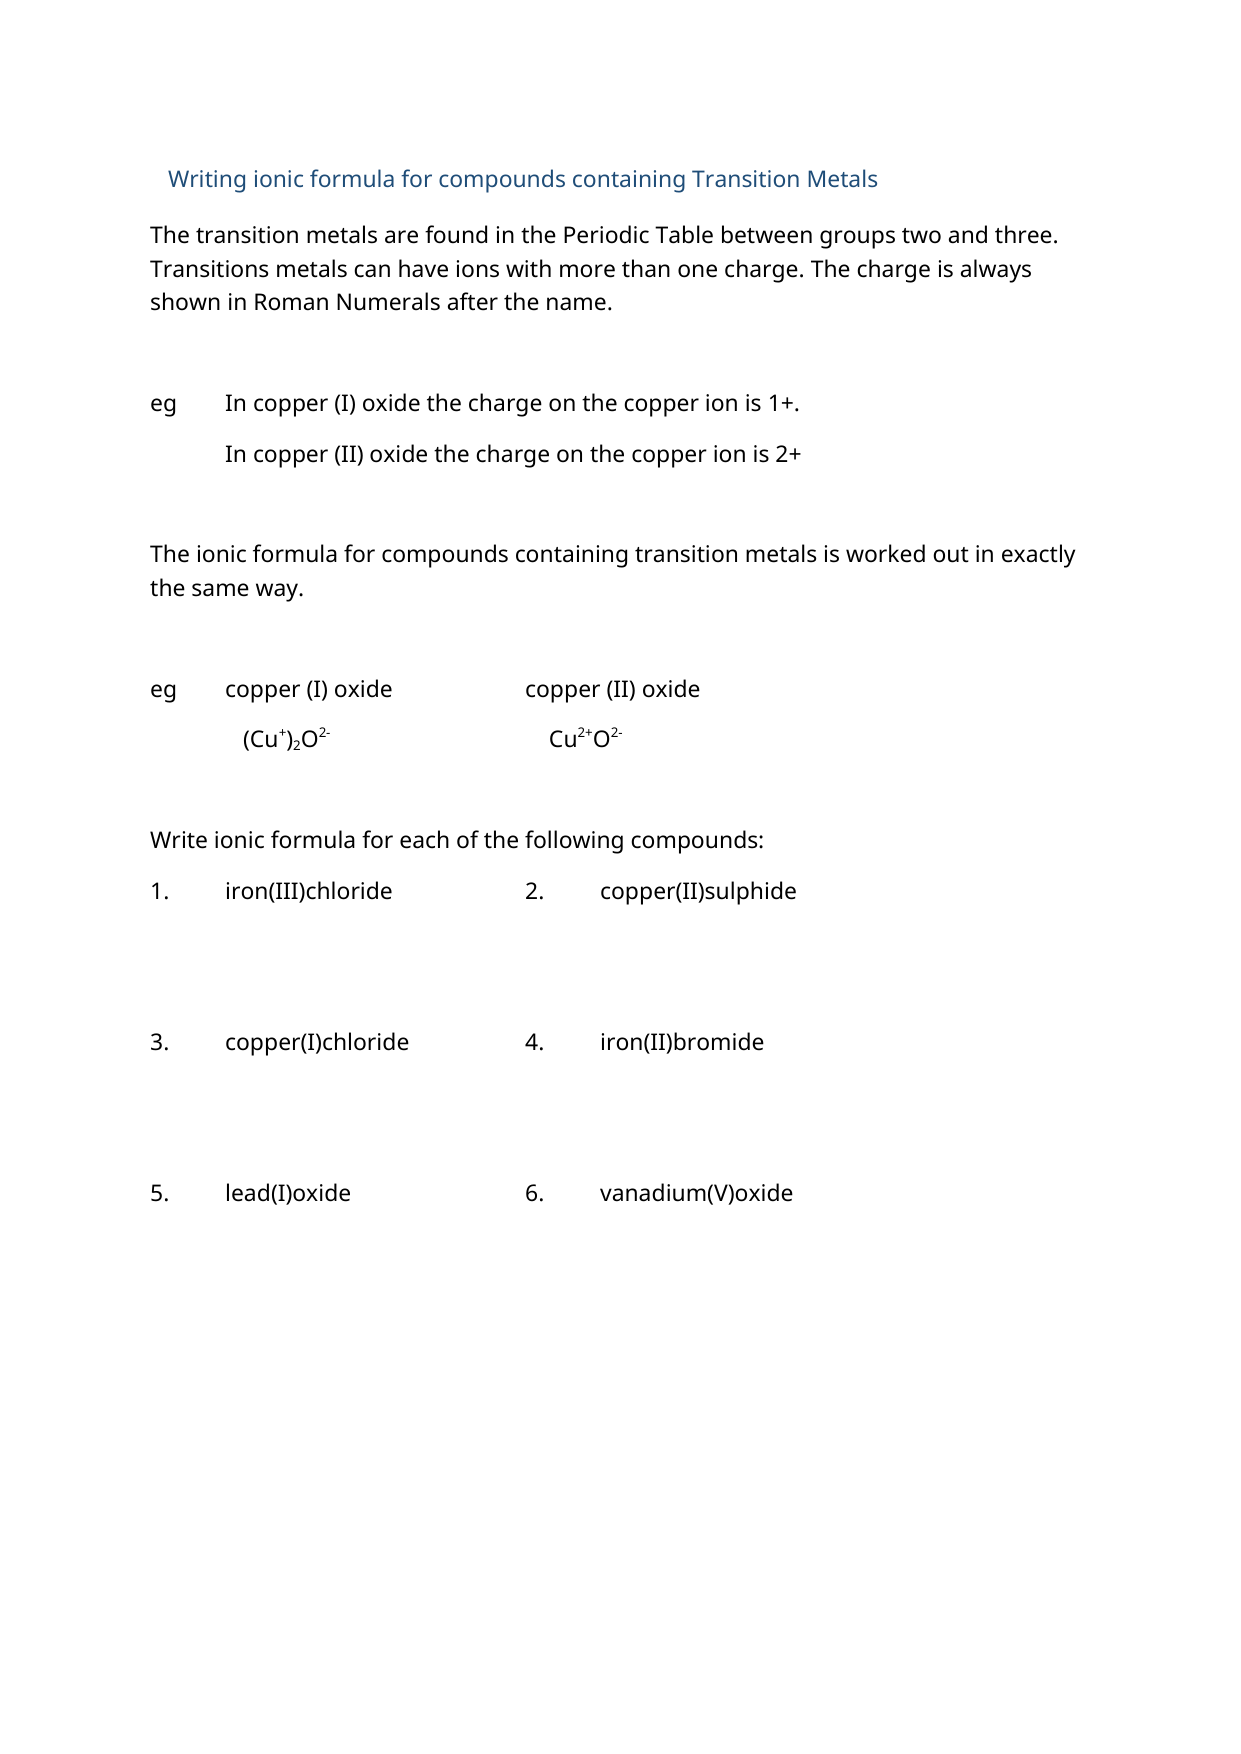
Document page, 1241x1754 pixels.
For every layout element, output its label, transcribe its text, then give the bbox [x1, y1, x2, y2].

subtitle Writing ionic formula for compounds containing Transition Metals [150, 162, 1090, 194]
text The ionic formula for compounds containing transition metals is worked out in exactly the same way. [150, 538, 1090, 603]
text 5. lead(I)oxide 6. vanadium(V)oxide [150, 1177, 1090, 1208]
text eg In copper (I) oxide the charge on the copper ion is 1+. [150, 387, 1090, 418]
text (Cu+)2O2- Cu2+O2- [150, 723, 1090, 754]
text Write ionic formula for each of the following compounds: [150, 824, 1090, 855]
text The transition metals are found in the Periodic Table between groups two and three. Transitions metals can have ions with more than one charge. The charge is always shown in Roman Numerals after the name. [150, 219, 1090, 317]
text In copper (II) oxide the charge on the copper ion is 2+ [150, 437, 1090, 469]
text eg copper (I) oxide copper (II) oxide [150, 673, 1090, 704]
text 3. copper(I)chloride 4. iron(II)bromide [150, 1026, 1090, 1057]
text 1. iron(III)chloride 2. copper(II)sulphide [150, 874, 1090, 906]
